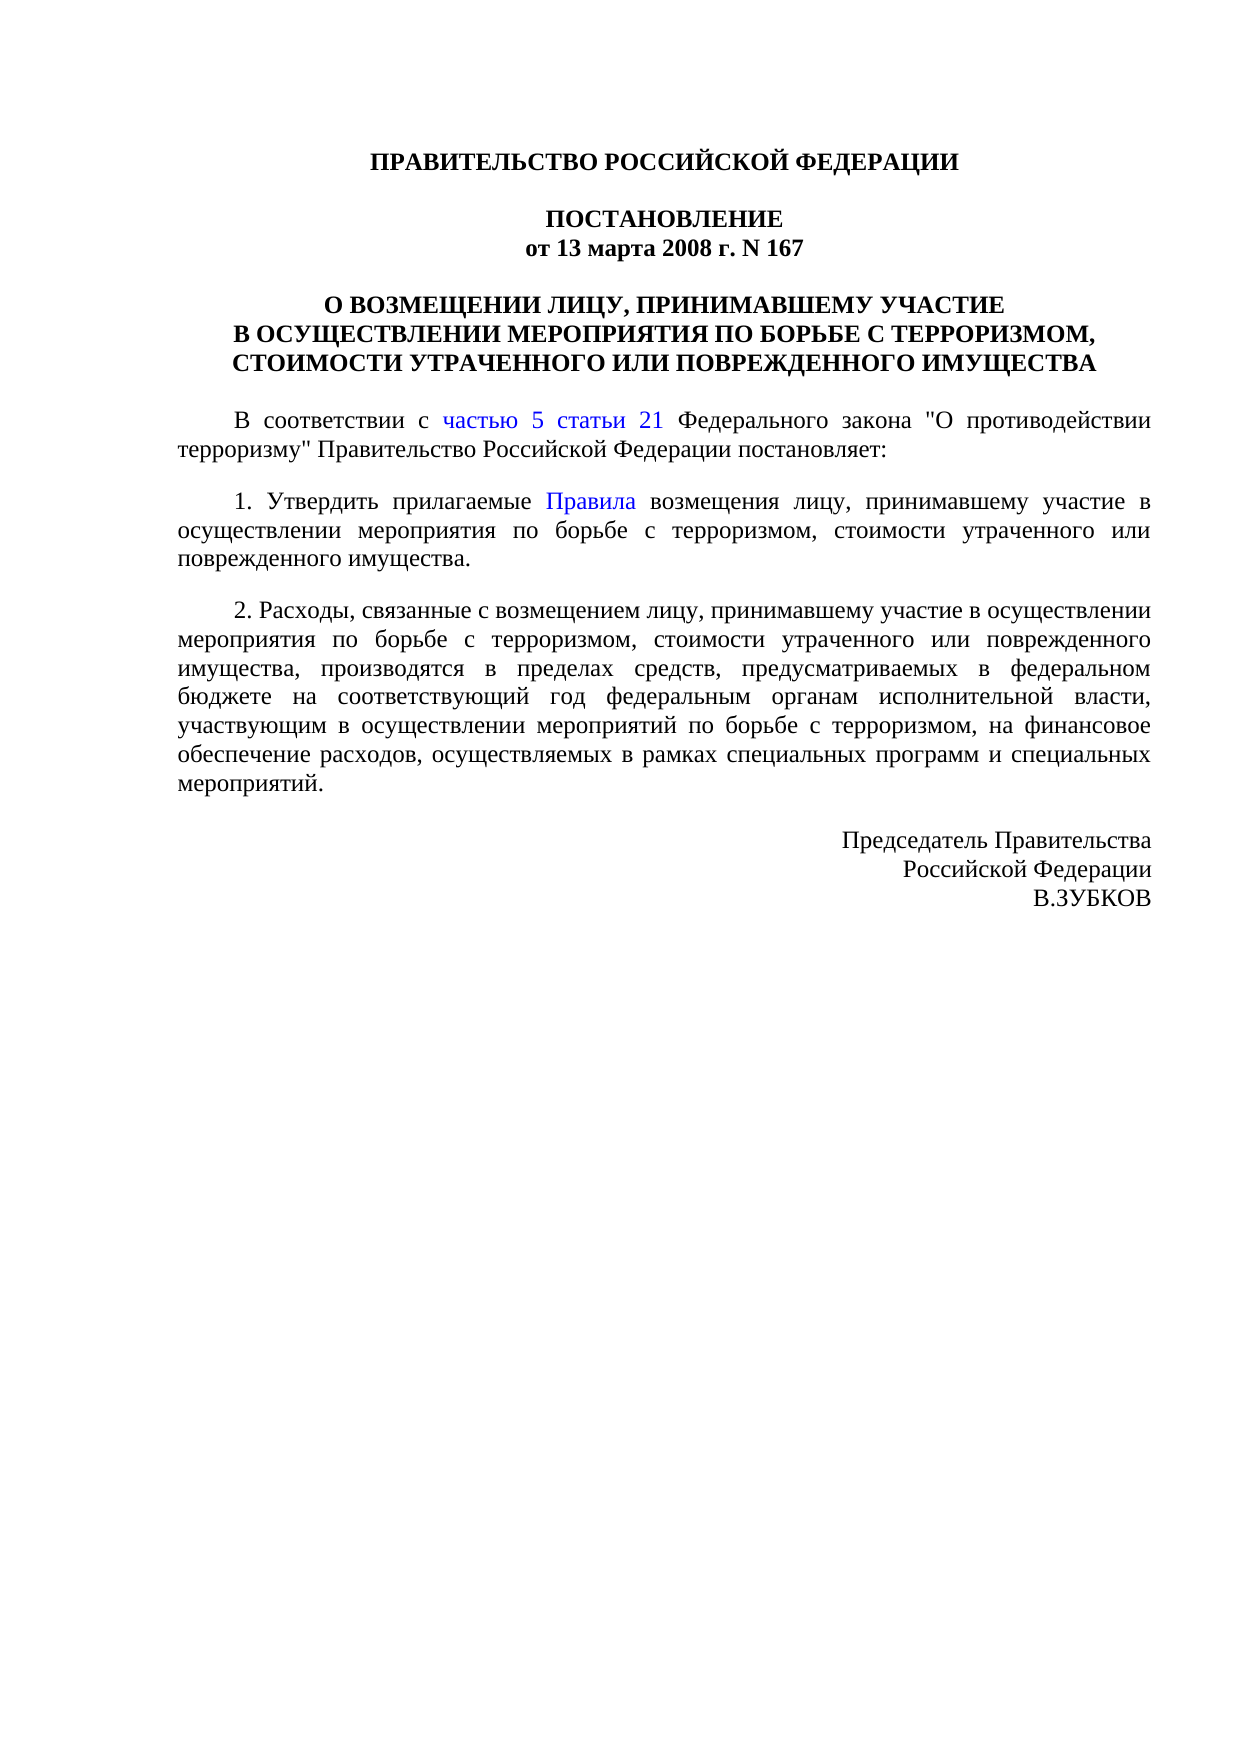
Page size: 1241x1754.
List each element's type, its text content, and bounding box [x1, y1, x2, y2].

title О ВОЗМЕЩЕНИИ ЛИЦУ, ПРИНИМАВШЕМУ УЧАСТИЕ [177, 291, 1152, 319]
title ПОСТАНОВЛЕНИЕ [177, 204, 1152, 233]
title ПРАВИТЕЛЬСТВО РОССИЙСКОЙ ФЕДЕРАЦИИ [177, 147, 1152, 176]
title В ОСУЩЕСТВЛЕНИИ МЕРОПРИЯТИЯ ПО БОРЬБЕ С ТЕРРОРИЗМОМ, [177, 319, 1152, 348]
text В соответствии с частью 5 статьи 21 Федерального закона "О противодействии терроризму" Правительство Российской Федерации постановляет: [177, 406, 1152, 463]
text В.ЗУБКОВ [177, 883, 1152, 911]
text Председатель Правительства [177, 825, 1152, 854]
text 2. Расходы, связанные с возмещением лицу, принимавшему участие в осуществлении мероприятия по борьбе с терроризмом, стоимости утраченного или поврежденного имущества, производятся в пределах средств, предусматриваемых в федеральном бюджете на соответствующий год федеральным органам исполнительной власти, участвующим в осуществлении мероприятий по борьбе с терроризмом, на финансовое обеспечение расходов, осуществляемых в рамках специальных программ и специальных мероприятий. [177, 595, 1152, 796]
title СТОИМОСТИ УТРАЧЕННОГО ИЛИ ПОВРЕЖДЕННОГО ИМУЩЕСТВА [177, 348, 1152, 377]
text 1. Утвердить прилагаемые Правила возмещения лицу, принимавшему участие в осуществлении мероприятия по борьбе с терроризмом, стоимости утраченного или поврежденного имущества. [177, 486, 1152, 572]
title от 13 марта 2008 г. N 167 [177, 233, 1152, 262]
text Российской Федерации [177, 854, 1152, 883]
